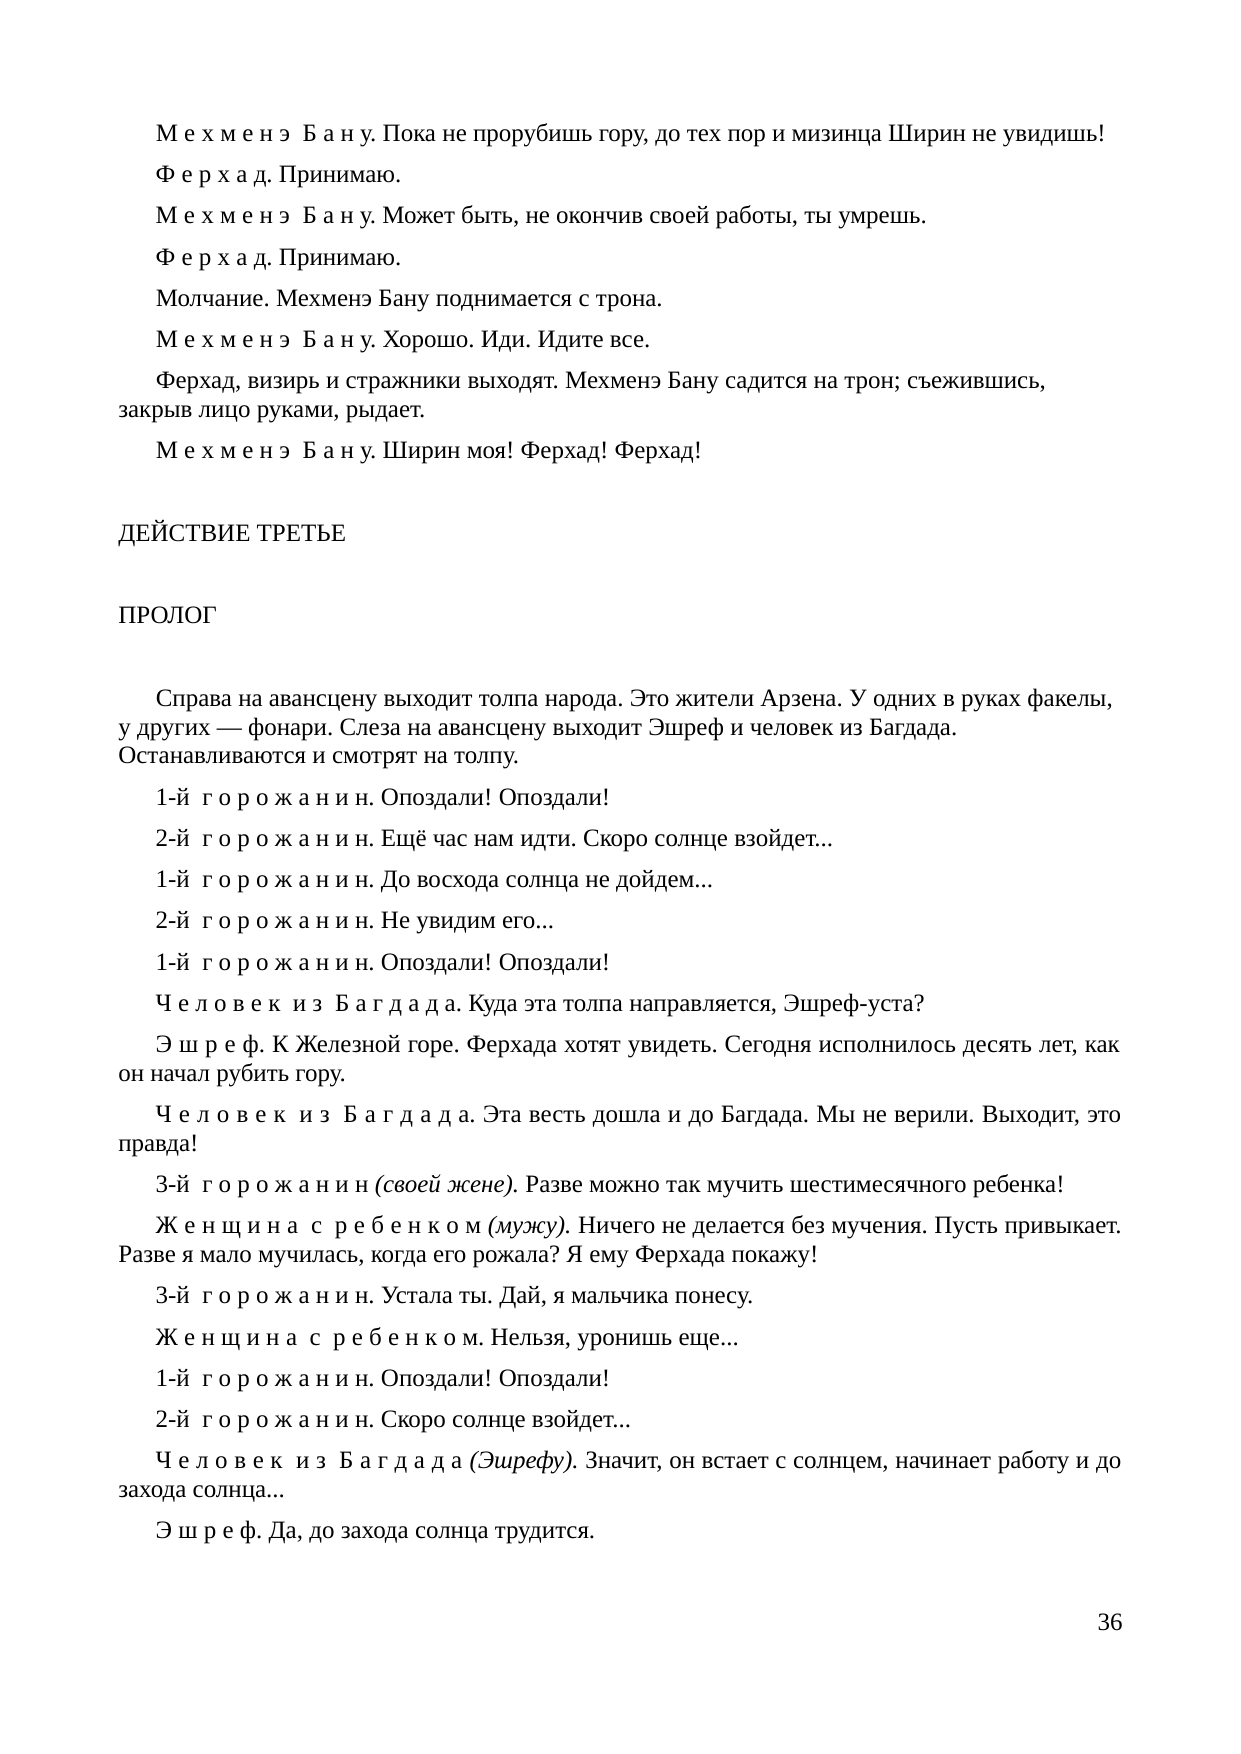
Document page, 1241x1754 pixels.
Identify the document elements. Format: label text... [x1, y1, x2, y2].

text Ж е н щ и н а с р е б е н к о м. Нельзя, уронишь еще... [118, 1322, 1122, 1351]
text Ф е р х а д. Принимаю. [118, 159, 1122, 188]
text Э ш р е ф. Да, до захода солнца трудится. [118, 1516, 1122, 1544]
text Ферхад, визирь и стражники выходят. Мехменэ Бану садится на трон; съежившись, закрыв лицо руками, рыдает. [118, 366, 1122, 423]
text 1-й г о р о ж а н и н. Опоздали! Опоздали! [118, 782, 1122, 811]
text 3-й г о р о ж а н и н (своей жене). Разве можно так мучить шестимесячного ребенка! [118, 1169, 1122, 1198]
text Молчание. Мехменэ Бану поднимается с трона. [118, 283, 1122, 312]
text М е х м е н э Б а н у. Хорошо. Иди. Идите все. [118, 324, 1122, 353]
text М е х м е н э Б а н у. Пока не прорубишь гору, до тех пор и мизинца Ширин не увидишь! [118, 118, 1122, 147]
text 1-й г о р о ж а н и н. Опоздали! Опоздали! [118, 1363, 1122, 1392]
text М е х м е н э Б а н у. Может быть, не окончив своей работы, ты умрешь. [118, 201, 1122, 229]
text 2-й г о р о ж а н и н. Скоро солнце взойдет... [118, 1404, 1122, 1433]
text Ф е р х а д. Принимаю. [118, 242, 1122, 271]
text Э ш р е ф. К Железной горе. Ферхада хотят увидеть. Сегодня исполнилось десять лет, как он начал рубить гору. [118, 1029, 1122, 1087]
text ПРОЛОГ [118, 601, 1108, 629]
text 1-й г о р о ж а н и н. Опоздали! Опоздали! [118, 947, 1122, 976]
text Справа на авансцену выходит толпа народа. Это жители Арзена. У одних в руках факелы, у других — фонари. Слеза на авансцену выходит Эшреф и человек из Багдада. Останавливаются и смотрят на толпу. [118, 683, 1122, 769]
text 1-й г о р о ж а н и н. До восхода солнца не дойдем... [118, 864, 1122, 893]
text 3-й г о р о ж а н и н. Устала ты. Дай, я мальчика понесу. [118, 1281, 1122, 1309]
text Ж е н щ и н а с р е б е н к о м (мужу). Ничего не делается без мучения. Пусть привыкает. Разве я мало мучилась, когда его рожала? Я ему Ферхада покажу! [118, 1211, 1122, 1268]
text 2-й г о р о ж а н и н. Ещё час нам идти. Скоро солнце взойдет... [118, 823, 1122, 852]
text Ч е л о в е к и з Б а г д а д а. Куда эта толпа направляется, Эшреф-уста? [118, 988, 1122, 1017]
text Ч е л о в е к и з Б а г д а д а. Эта весть дошла и до Багдада. Мы не верили. Выходит, это правда! [118, 1099, 1122, 1157]
text ДЕЙСТВИЕ ТРЕТЬЕ [118, 518, 1108, 547]
text Ч е л о в е к и з Б а г д а д а (Эшрефу). Значит, он встает с солнцем, начинает работу и до захода солнца... [118, 1446, 1122, 1503]
text 2-й г о р о ж а н и н. Не увидим его... [118, 906, 1122, 934]
text М е х м е н э Б а н у. Ширин моя! Ферхад! Ферхад! [118, 436, 1122, 464]
